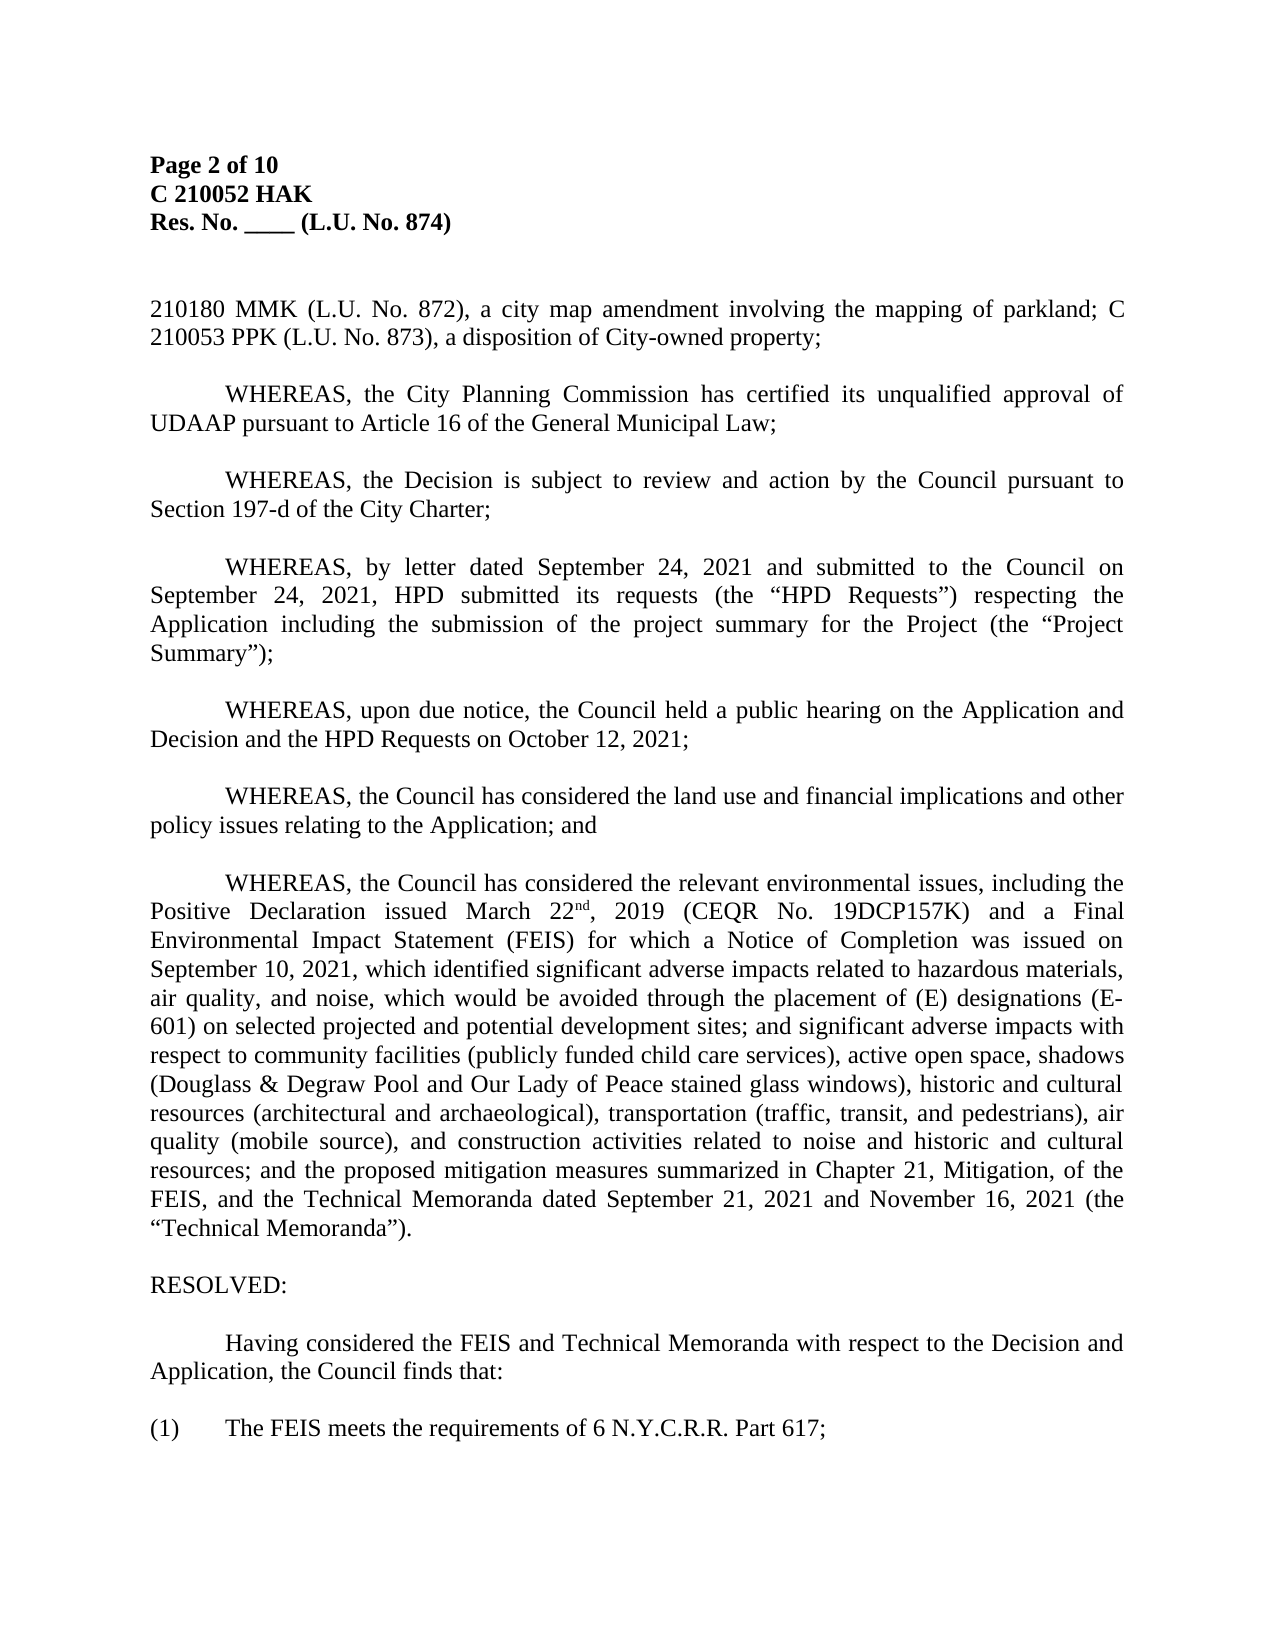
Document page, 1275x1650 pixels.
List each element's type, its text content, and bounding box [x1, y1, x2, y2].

text WHEREAS, upon due notice, the Council held a public hearing on the Application and Decision and the HPD Requests on October 12, 2021; [150, 695, 1125, 753]
text WHEREAS, the City Planning Commission has certified its unqualified approval of UDAAP pursuant to Article 16 of the General Municipal Law; [150, 379, 1125, 437]
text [150, 294, 1125, 351]
list The FEIS meets the requirements of 6 N.Y.C.R.R. Part 617; [150, 1413, 1125, 1442]
text RESOLVED: [150, 1270, 1125, 1299]
text WHEREAS, the Council has considered the land use and financial implications and other policy issues relating to the Application; and [150, 781, 1125, 839]
text Having considered the FEIS and Technical Memoranda with respect to the Decision and Application, the Council finds that: [150, 1328, 1125, 1385]
text WHEREAS, by letter dated September 24, 2021 and submitted to the Council on September 24, 2021, HPD submitted its requests (the “HPD Requests”) respecting the Application including the submission of the project summary for the Project (the “Project Summary”); [150, 552, 1125, 667]
text WHEREAS, the Decision is subject to review and action by the Council pursuant to Section 197-d of the City Charter; [150, 466, 1125, 523]
text WHEREAS, the Council has considered the relevant environmental issues, including the Positive Declaration issued March 22nd, 2019 (CEQR No. 19DCP157K) and a Final Environmental Impact Statement (FEIS) for which a Notice of Completion was issued on September 10, 2021, which identified significant adverse impacts related to hazardous materials, air quality, and noise, which would be avoided through the placement of (E) designations (E-601) on selected projected and potential development sites; and significant adverse impacts with respect to community facilities (publicly funded child care services), active open space, shadows (Douglass & Degraw Pool and Our Lady of Peace stained glass windows), historic and cultural resources (architectural and archaeological), transportation (traffic, transit, and pedestrians), air quality (mobile source), and construction activities related to noise and historic and cultural resources; and the proposed mitigation measures summarized in Chapter 21, Mitigation, of the FEIS, and the Technical Memoranda dated September 21, 2021 and November 16, 2021 (the “Technical Memoranda”). [150, 868, 1125, 1241]
